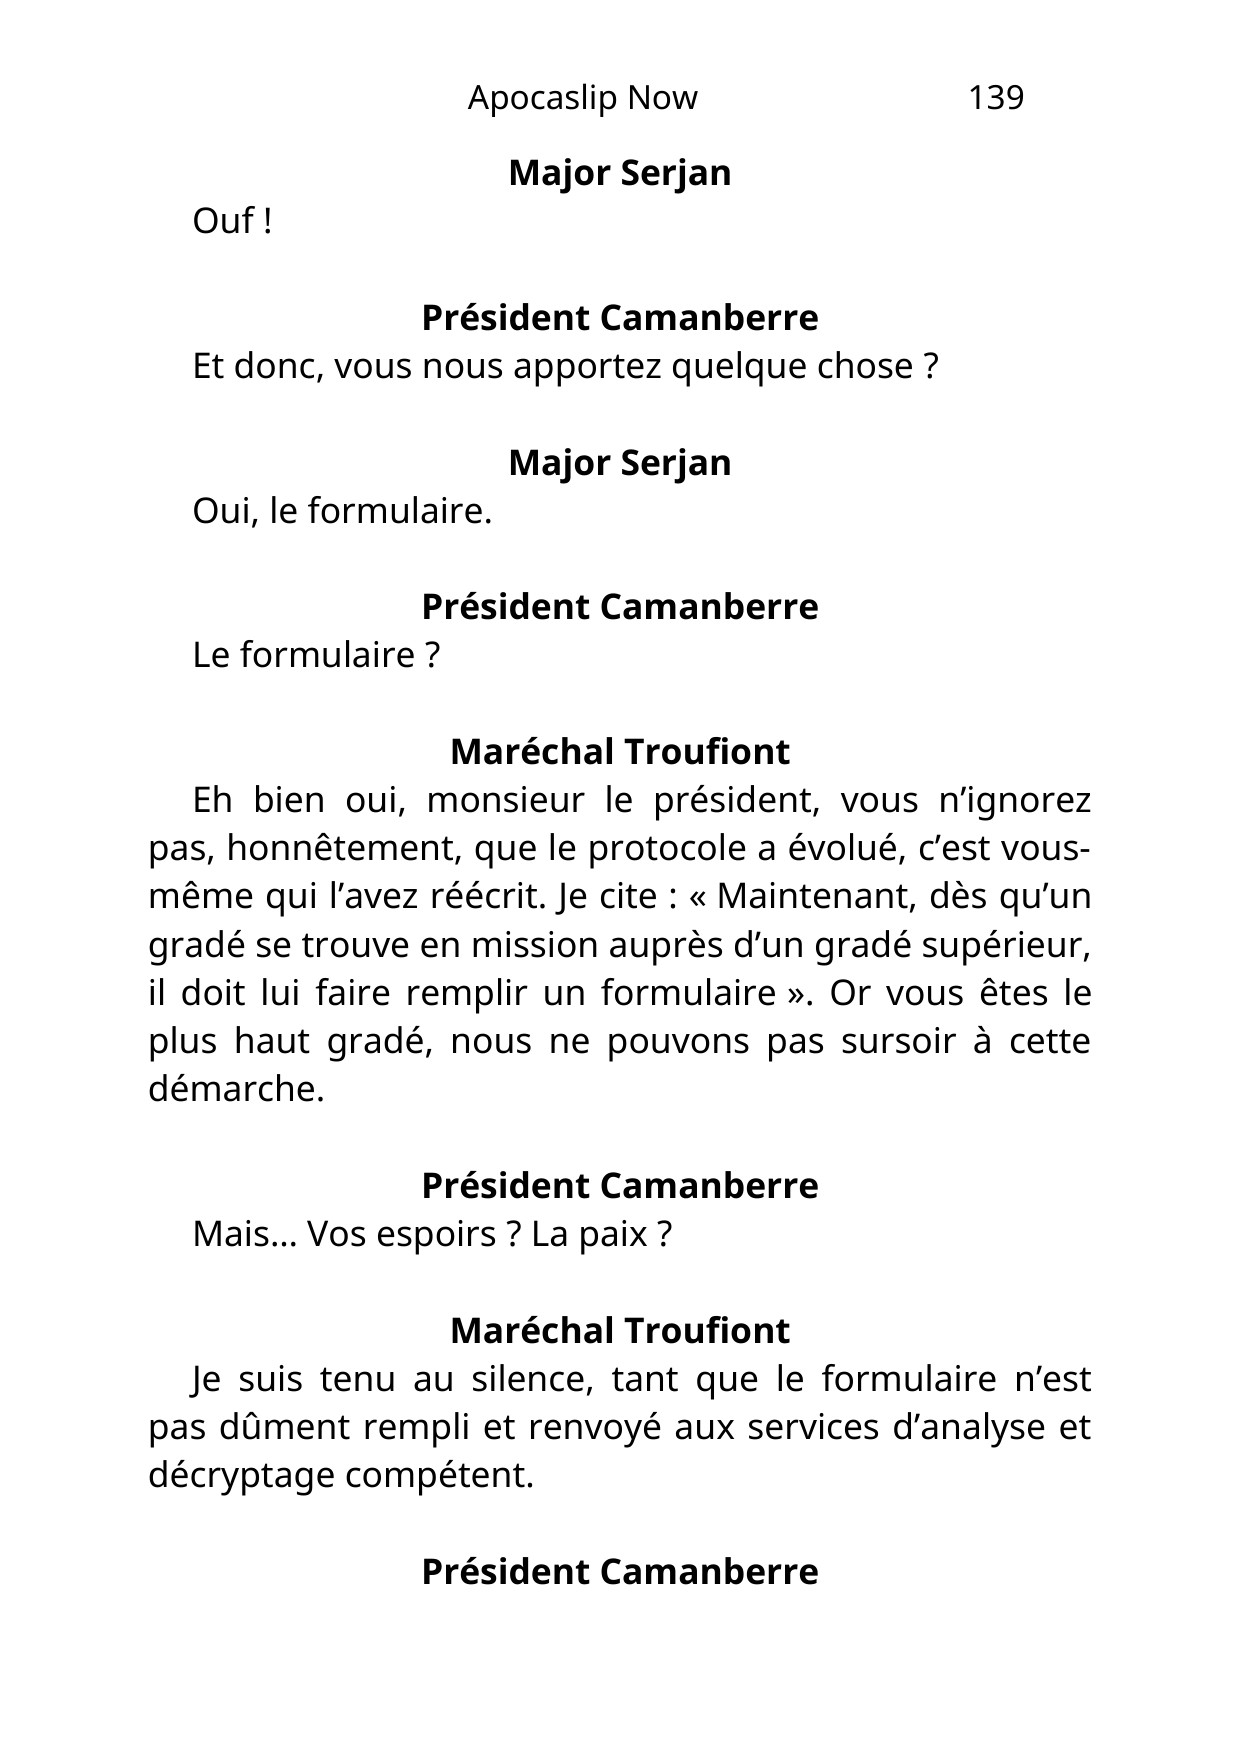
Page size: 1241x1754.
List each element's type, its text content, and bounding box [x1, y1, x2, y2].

text Oui, le formulaire. [148, 485, 1093, 533]
text Major Serjan [148, 437, 1093, 485]
text Mais… Vos espoirs ? La paix ? [148, 1209, 1093, 1257]
text Le formulaire ? [148, 630, 1093, 678]
text Et donc, vous nous apportez quelque chose ? [148, 341, 1093, 389]
text Major Serjan [148, 148, 1093, 196]
text Président Camanberre [148, 582, 1093, 630]
text Je suis tenu au silence, tant que le formulaire n’est pas dûment rempli et renvoyé aux services d’analyse et décryptage compétent. [148, 1353, 1093, 1498]
text Eh bien oui, monsieur le président, vous n’ignorez pas, honnêtement, que le protocole a évolué, c’est vous-même qui l’avez réécrit. Je cite : « Maintenant, dès qu’un gradé se trouve en mission auprès d’un gradé supérieur, il doit lui faire remplir un formulaire ». Or vous êtes le plus haut gradé, nous ne pouvons pas sursoir à cette démarche. [148, 774, 1093, 1112]
text Président Camanberre [148, 1160, 1093, 1209]
text Président Camanberre [148, 1546, 1093, 1594]
text Maréchal Troufiont [148, 1305, 1093, 1353]
text Ouf ! [148, 196, 1093, 244]
text Président Camanberre [148, 292, 1093, 341]
text Maréchal Troufiont [148, 726, 1093, 774]
